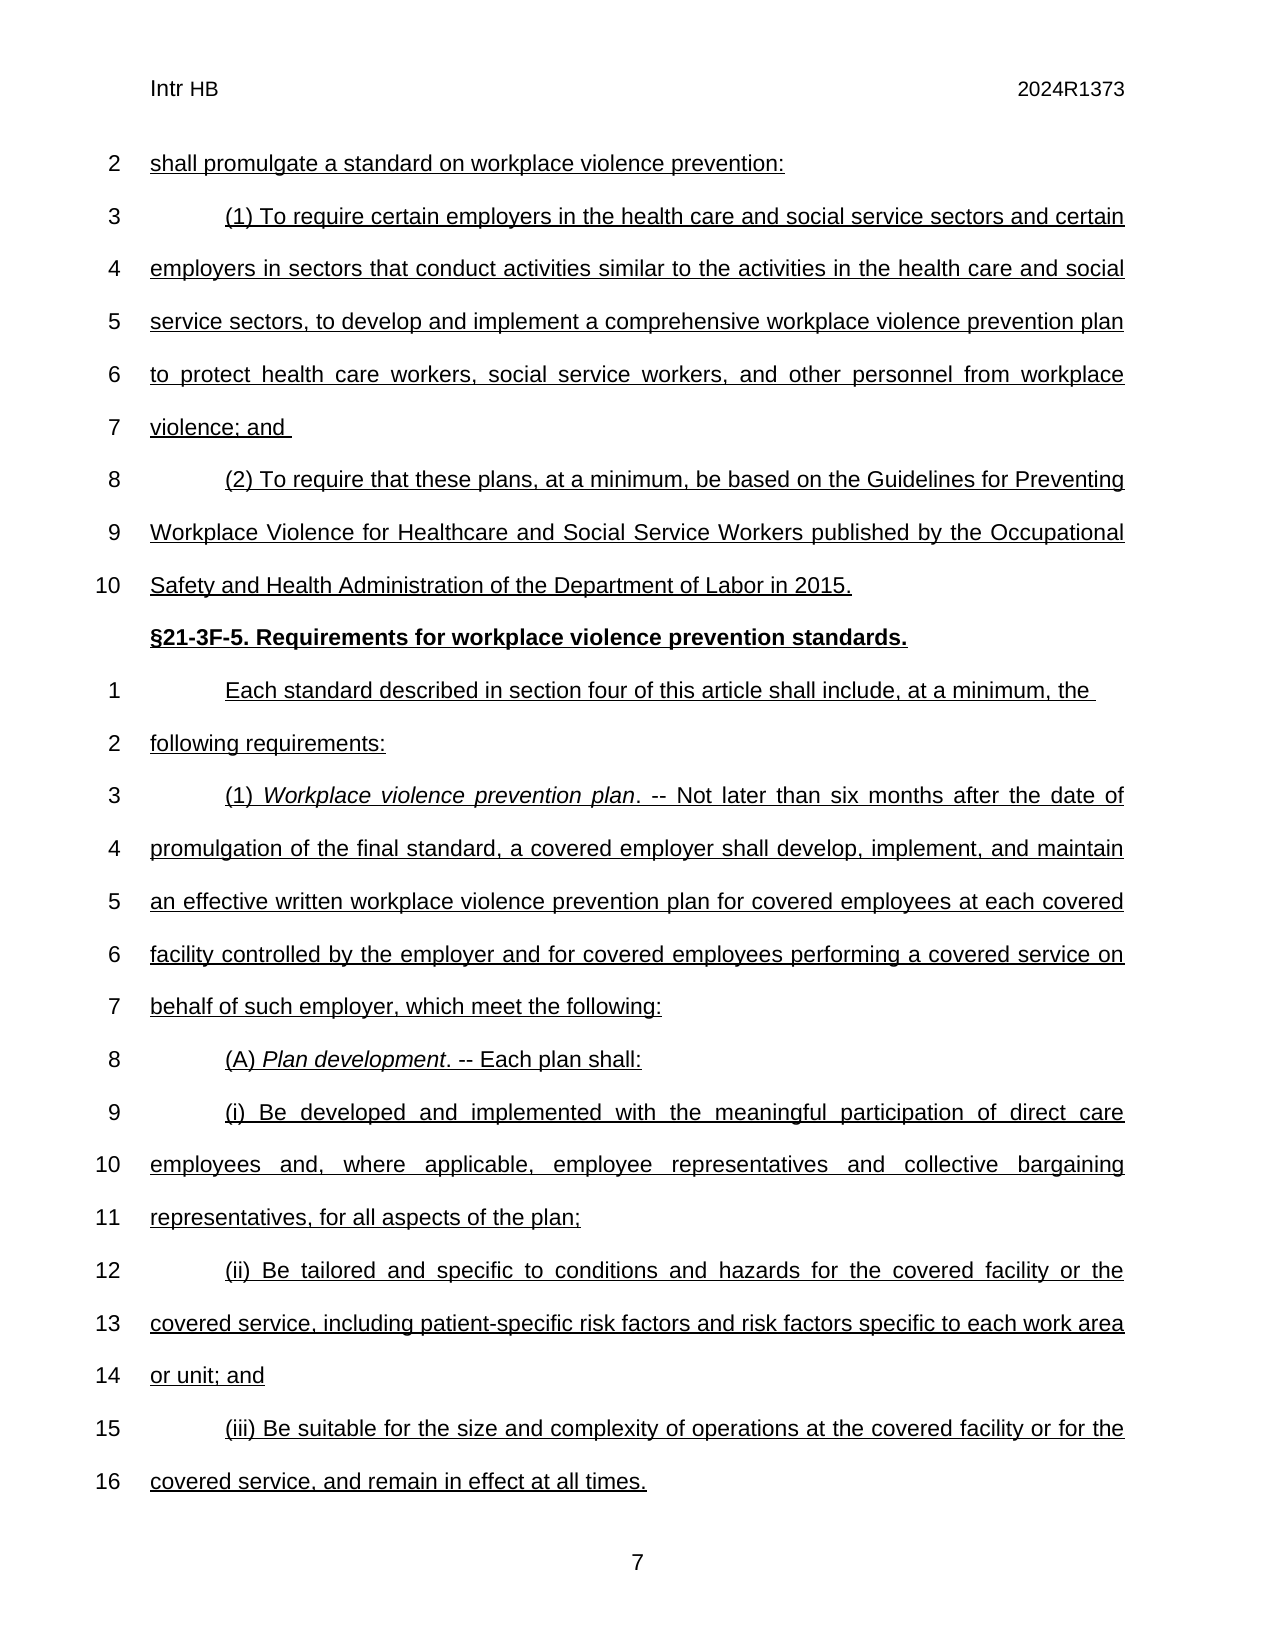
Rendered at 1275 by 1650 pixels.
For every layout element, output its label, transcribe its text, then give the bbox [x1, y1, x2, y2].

text (2) To require that these plans, at a minimum, be based on the Guidelines for Preventing Workplace Violence for Healthcare and Social Service Workers published by the Occupational Safety and Health Administration of the Department of Labor in 2015. [150, 466, 1125, 542]
text (1) Workplace violence prevention plan. -- Not later than six months after the date of promulgation of the final standard, a covered employer shall develop, implement, and maintain an effective written workplace violence prevention plan for covered employees at each covered facility controlled by the employer and for covered employees performing a covered service on behalf of such employer, which meet the following: [150, 782, 1125, 963]
text (1) To require certain employers in the health care and social service sectors and certain employers in sectors that conduct activities similar to the activities in the health care and social service sectors, to develop and implement a comprehensive workplace violence prevention plan to protect health care workers, social service workers, and other personnel from workplace violence; and [150, 279, 1125, 384]
text (1) To require certain employers in the health care and social service sectors and certain employers in sectors that conduct activities similar to the activities in the health care and social service sectors, to develop and implement a comprehensive workplace violence prevention plan to protect health care workers, social service workers, and other personnel from workplace violence; and [150, 203, 1125, 278]
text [150, 150, 1125, 176]
text (i) Be developed and implemented with the meaningful participation of direct care employees and, where applicable, employee representatives and collective bargaining representatives, for all aspects of the plan; [150, 1175, 1125, 1231]
text (2) To require that these plans, at a minimum, be based on the Guidelines for Preventing Workplace Violence for Healthcare and Social Service Workers published by the Occupational Safety and Health Administration of the Department of Labor in 2015. [150, 543, 1125, 598]
text following requirements: [150, 730, 1125, 756]
text (ii) Be tailored and specific to conditions and hazards for the covered facility or the covered service, including patient-specific risk factors and risk factors specific to each work area or unit; and [150, 1334, 1125, 1389]
text (ii) Be tailored and specific to conditions and hazards for the covered facility or the covered service, including patient-specific risk factors and risk factors specific to each work area or unit; and [150, 1257, 1125, 1332]
text (A) Plan development. -- Each plan shall: [150, 1046, 1125, 1072]
text (1) Workplace violence prevention plan. -- Not later than six months after the date of promulgation of the final standard, a covered employer shall develop, implement, and maintain an effective written workplace violence prevention plan for covered employees at each covered facility controlled by the employer and for covered employees performing a covered service on behalf of such employer, which meet the following: [150, 965, 1125, 1020]
text Each standard described in section four of this article shall include, at a minimum, the [150, 677, 1125, 703]
text (1) To require certain employers in the health care and social service sectors and certain employers in sectors that conduct activities similar to the activities in the health care and social service sectors, to develop and implement a comprehensive workplace violence prevention plan to protect health care workers, social service workers, and other personnel from workplace violence; and [150, 385, 1125, 440]
text (i) Be developed and implemented with the meaningful participation of direct care employees and, where applicable, employee representatives and collective bargaining representatives, for all aspects of the plan; [150, 1099, 1125, 1174]
text (iii) Be suitable for the size and complexity of operations at the covered facility or for the covered service, and remain in effect at all times. [150, 1415, 1125, 1494]
subtitle §21-3F-5. Requirements for workplace violence prevention standards. [150, 624, 1125, 651]
